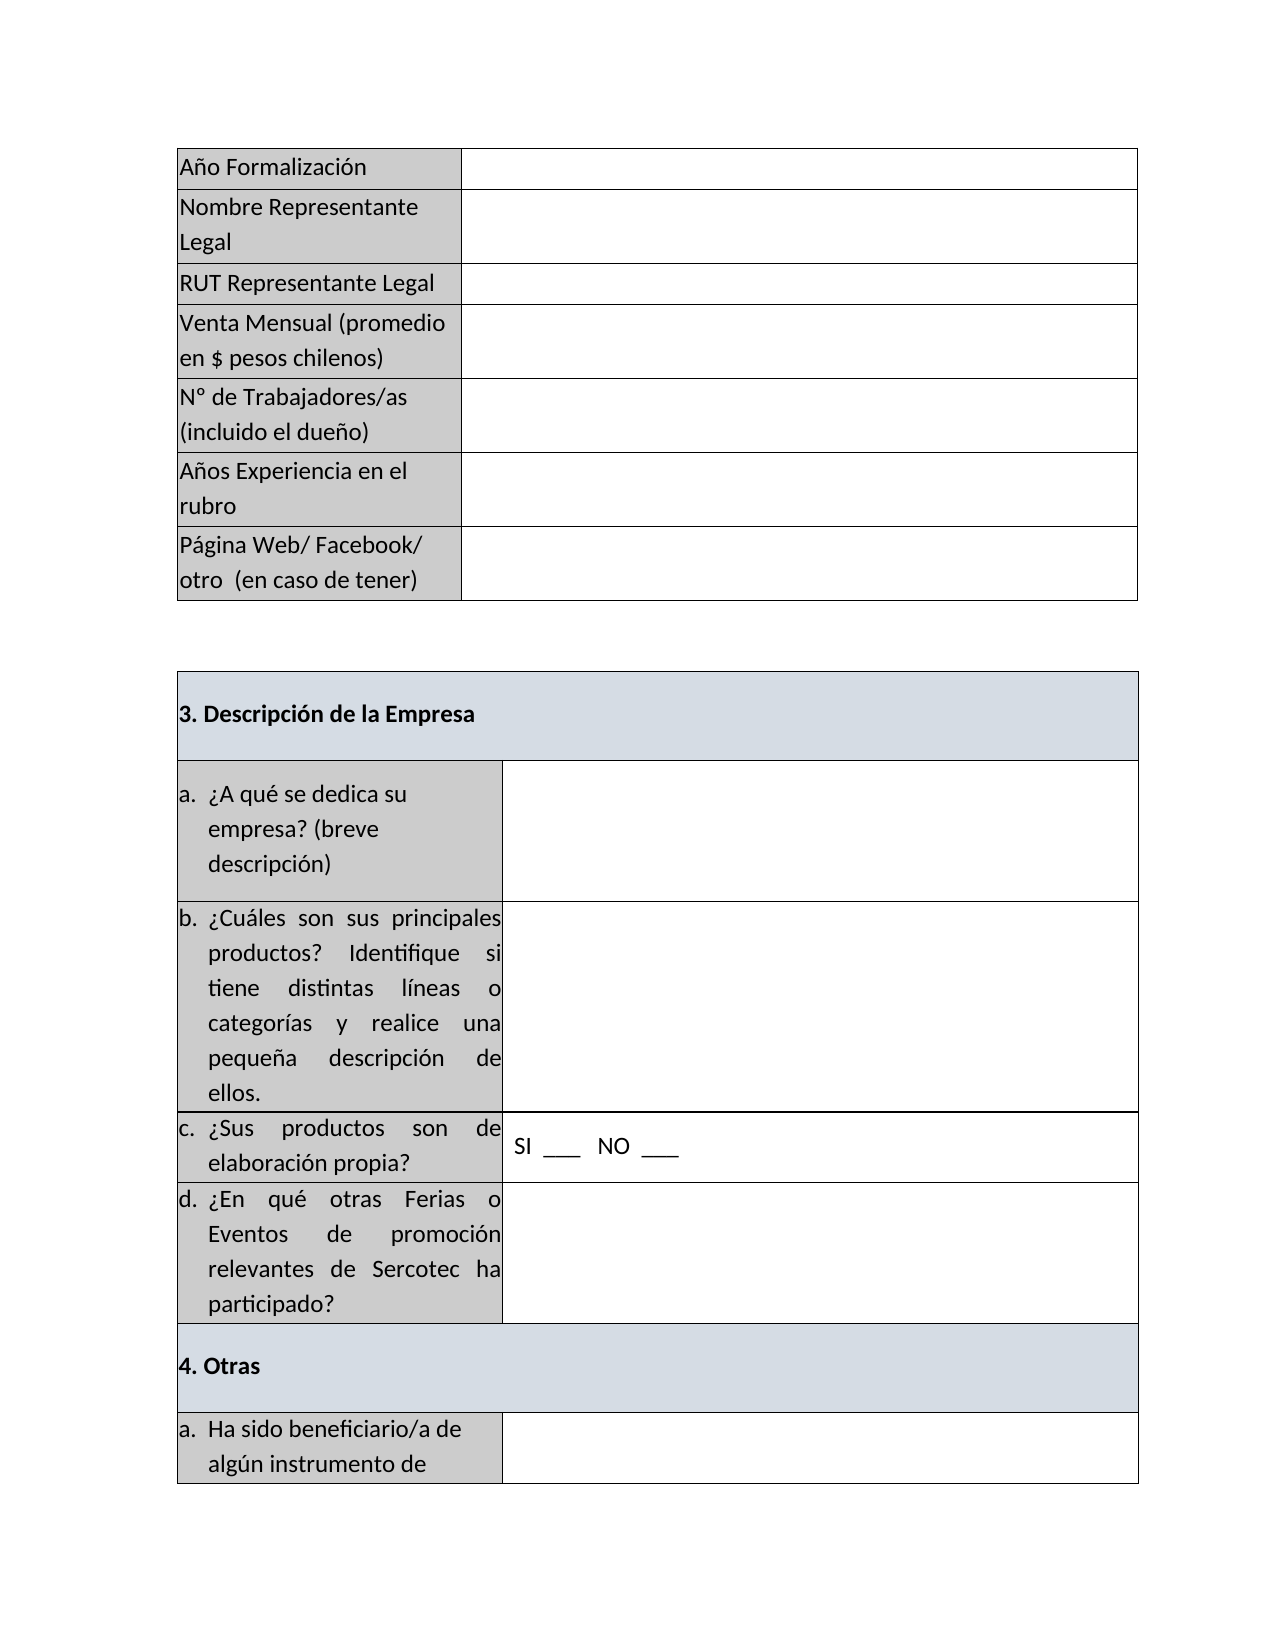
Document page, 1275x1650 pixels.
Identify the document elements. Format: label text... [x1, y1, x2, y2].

table_cell [503, 1183, 1138, 1323]
table_cell [503, 1413, 1138, 1483]
table_cell [503, 761, 1138, 901]
table_cell [503, 902, 1138, 1111]
table_cell [462, 305, 1137, 378]
table_cell Año Formalización [178, 149, 461, 189]
table_cell Página Web/ Facebook/ otro (en caso de tener) [178, 527, 461, 600]
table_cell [178, 1413, 502, 1483]
table_cell [462, 264, 1137, 304]
table_cell ¿A qué se dedica su empresa? (breve descripción) [178, 761, 502, 901]
table_cell RUT Representante Legal [178, 264, 461, 304]
table_cell Nº de Trabajadores/as (incluido el dueño) [178, 379, 461, 452]
table_cell [462, 379, 1137, 452]
table_cell 4. Otras [178, 1324, 1138, 1412]
table_cell [462, 190, 1137, 263]
table_cell Venta Mensual (promedio en $ pesos chilenos) [178, 305, 461, 378]
table_cell [462, 453, 1137, 526]
table_cell [462, 527, 1137, 600]
table_cell ¿Cuáles son sus principales productos? Identifique si tiene distintas líneas o categorías y realice una pequeña descripción de ellos. [178, 902, 502, 1111]
table_header 3. Descripción de [178, 672, 1138, 760]
table_cell [462, 149, 1137, 189]
table_cell ¿Sus productos son de elaboración propia? [178, 1113, 502, 1182]
table_cell Años Experiencia en el rubro [178, 453, 461, 526]
table_cell SI ___ NO ___ [503, 1113, 1138, 1182]
table_cell Nombre Representante Legal [178, 190, 461, 263]
table_cell ¿En qué otras Ferias o Eventos de promoción relevantes de Sercotec ha participado? [178, 1183, 502, 1323]
